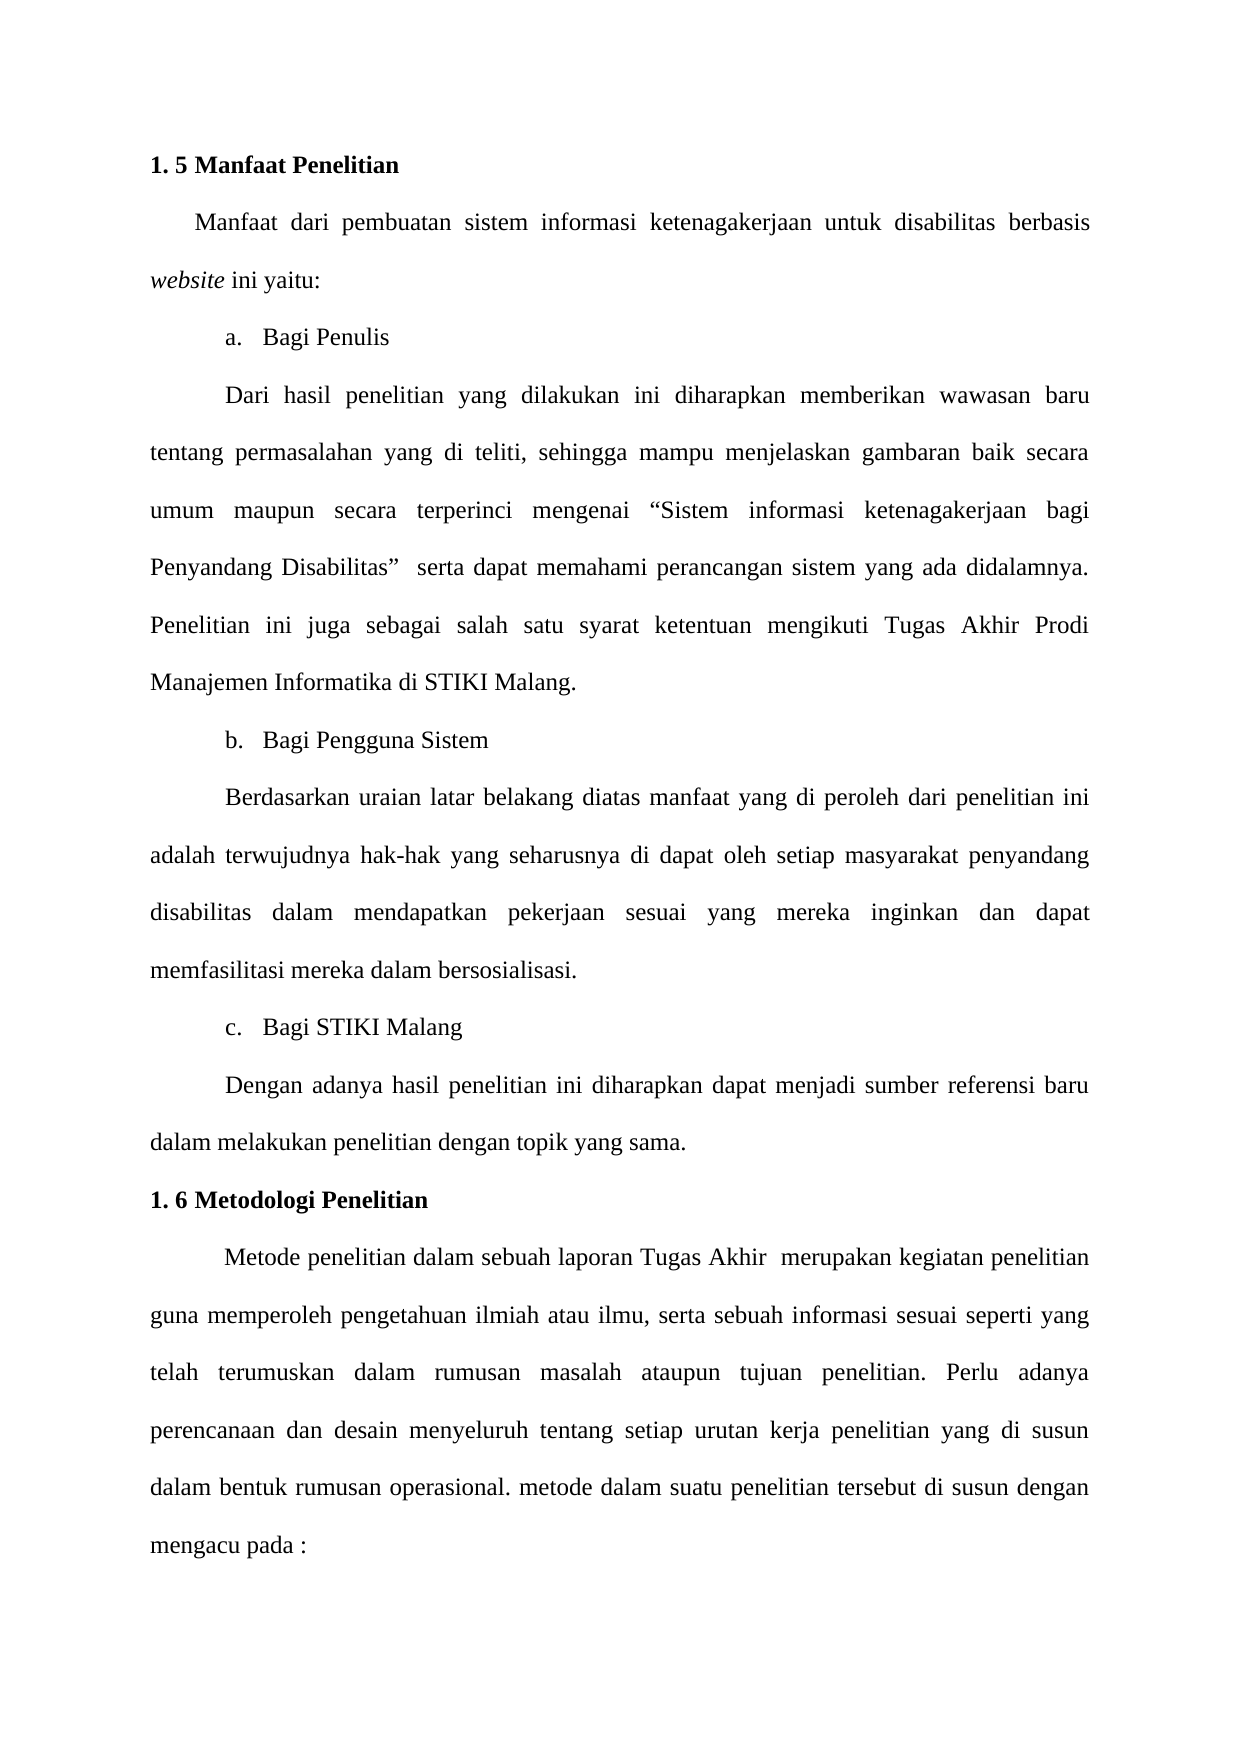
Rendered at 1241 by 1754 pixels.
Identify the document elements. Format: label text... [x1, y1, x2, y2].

text Berdasarkan uraian latar belakang diatas manfaat yang di peroleh dari penelitian ini adalah terwujudnya hak-hak yang seharusnya di dapat oleh setiap masyarakat penyandang disabilitas dalam mendapatkan pekerjaan sesuai yang mereka inginkan dan dapat memfasilitasi mereka dalam bersosialisasi. [150, 782, 1090, 984]
text Metode penelitian dalam sebuah laporan Tugas Akhir merupakan kegiatan penelitian guna memperoleh pengetahuan ilmiah atau ilmu, serta sebuah informasi sesuai seperti yang telah terumuskan dalam rumusan masalah ataupun tujuan penelitian. Perlu adanya perencanaan dan desain menyeluruh tentang setiap urutan kerja penelitian yang di susun dalam bentuk rumusan operasional. metode dalam suatu penelitian tersebut di susun dengan mengacu pada : [150, 1242, 1090, 1559]
text Dari hasil penelitian yang dilakukan ini diharapkan memberikan wawasan baru tentang permasalahan yang di teliti, sehingga mampu menjelaskan gambaran baik secara umum maupun secara terperinci mengenai “Sistem informasi ketenagakerjaan bagi Penyandang Disabilitas” serta dapat memahami perancangan sistem yang ada didalamnya. Penelitian ini juga sebagai salah satu syarat ketentuan mengikuti Tugas Akhir Prodi Manajemen Informatika di STIKI Malang. [150, 380, 1090, 696]
text Dengan adanya hasil penelitian ini diharapkan dapat menjadi sumber referensi baru dalam melakukan penelitian dengan topik yang sama. [150, 1070, 1090, 1156]
list Bagi STIKI Malang [225, 1012, 1090, 1041]
subtitle Metodologi Penelitian [150, 1185, 1090, 1214]
list Bagi Penulis [225, 322, 1090, 351]
subtitle Manfaat Penelitian [150, 150, 1090, 179]
list Bagi Pengguna Sistem [225, 725, 1090, 754]
text Manfaat dari pembuatan sistem informasi ketenagakerjaan untuk disabilitas berbasis website ini yaitu: [150, 207, 1090, 294]
